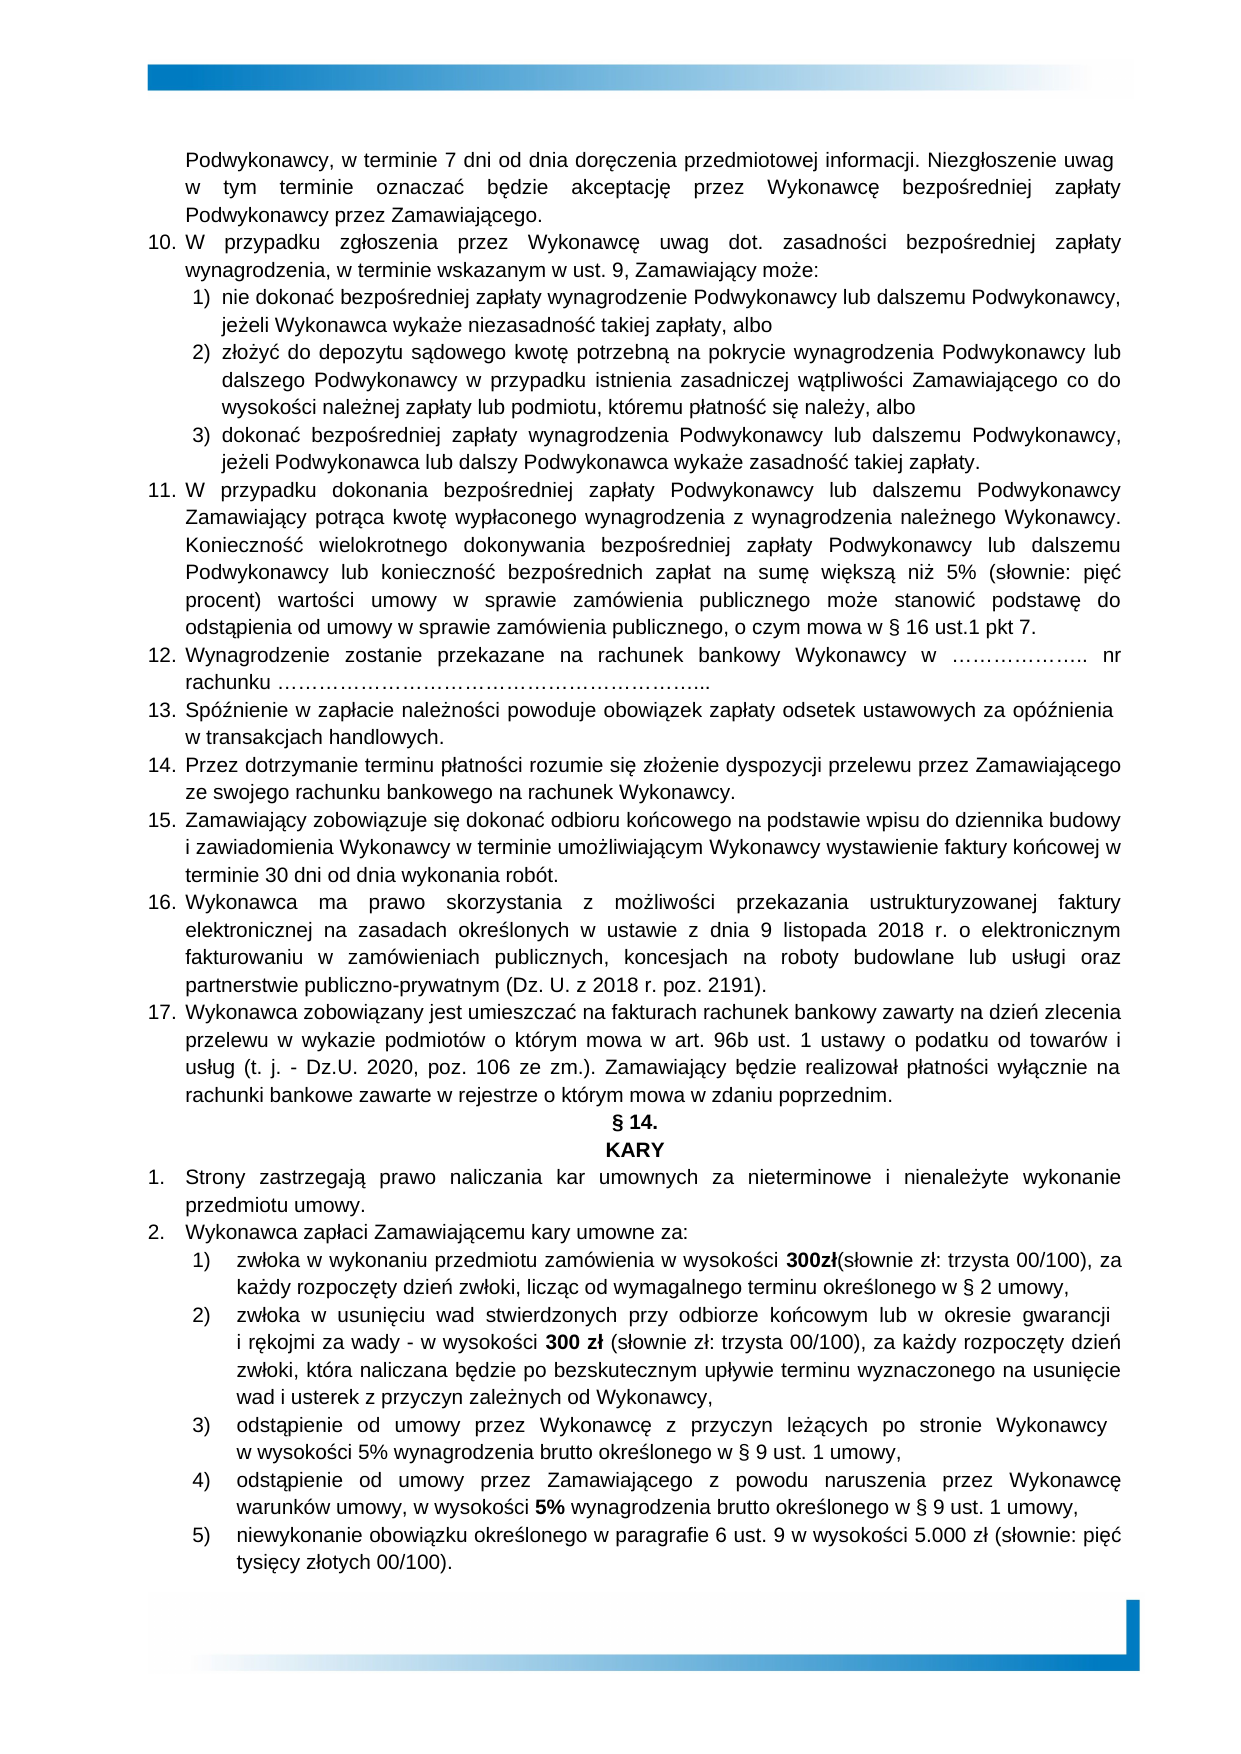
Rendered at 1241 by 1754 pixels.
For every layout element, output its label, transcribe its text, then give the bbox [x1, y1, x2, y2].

list dokonać bezpośredniej zapłaty wynagrodzenia Podwykonawcy lub dalszemu Podwykonawcy, jeżeli Podwykonawca lub dalszy Podwykonawca wykaże zasadność takiej zapłaty. [192, 423, 1122, 474]
list niewykonanie obowiązku określonego w paragrafie 6 ust. 9 w wysokości 5.000 zł (słownie: pięć tysięcy złotych 00/100). [192, 1523, 1122, 1574]
list Wynagrodzenie zostanie przekazane na rachunek bankowy Wykonawcy w ……………….. nr rachunku ……………………………………………………... [148, 643, 1122, 694]
list Strony zastrzegają prawo naliczania kar umownych za nieterminowe i nienależyte wykonanie przedmiotu umowy. [148, 1165, 1122, 1217]
list W przypadku zgłoszenia przez Wykonawcę uwag dot. zasadności bezpośredniej zapłaty wynagrodzenia, w terminie wskazanym w ust. 9, Zamawiający może: [148, 230, 1122, 282]
list Przez dotrzymanie terminu płatności rozumie się złożenie dyspozycji przelewu przez Zamawiającego ze swojego rachunku bankowego na rachunek Wykonawcy. [148, 753, 1122, 804]
list złożyć do depozytu sądowego kwotę potrzebną na pokrycie wynagrodzenia Podwykonawcy lub dalszego Podwykonawcy w przypadku istnienia zasadniczej wątpliwości Zamawiającego co do wysokości należnej zapłaty lub podmiotu, któremu płatność się należy, albo [192, 340, 1122, 419]
list Spóźnienie w zapłacie należności powoduje obowiązek zapłaty odsetek ustawowych za opóźnienia w transakcjach handlowych. [148, 698, 1122, 749]
list odstąpienie od umowy przez Wykonawcę z przyczyn leżących po stronie Wykonawcy w wysokości 5% wynagrodzenia brutto określonego w § 9 ust. 1 umowy, [192, 1413, 1122, 1464]
list Wykonawca ma prawo skorzystania z możliwości przekazania ustrukturyzowanej faktury elektronicznej na zasadach określonych w ustawie z dnia 9 listopada 2018 r. o elektronicznym fakturowaniu w zamówieniach publicznych, koncesjach na roboty budowlane lub usługi oraz partnerstwie publiczno-prywatnym (Dz. U. z 2018 r. poz. 2191). [148, 890, 1122, 997]
list odstąpienie od umowy przez Zamawiającego z powodu naruszenia przez Wykonawcę warunków umowy, w wysokości 5% wynagrodzenia brutto określonego w § 9 ust. 1 umowy, [192, 1468, 1122, 1519]
list zwłoka w usunięciu wad stwierdzonych przy odbiorze końcowym lub w okresie gwarancji i rękojmi za wady - w wysokości 300 zł (słownie zł: trzysta 00/100), za każdy rozpoczęty dzień zwłoki, która naliczana będzie po bezskutecznym upływie terminu wyznaczonego na usunięcie wad i usterek z przyczyn zależnych od Wykonawcy, [192, 1303, 1122, 1409]
list nie dokonać bezpośredniej zapłaty wynagrodzenie Podwykonawcy lub dalszemu Podwykonawcy, jeżeli Wykonawca wykaże niezasadność takiej zapłaty, albo [192, 285, 1122, 337]
list zwłoka w wykonaniu przedmiotu zamówienia w wysokości 300zł(słownie zł: trzysta 00/100), za każdy rozpoczęty dzień zwłoki, licząc od wymagalnego terminu określonego w § 2 umowy, [192, 1248, 1122, 1299]
picture [147, 1592, 1145, 1674]
list Wykonawca zobowiązany jest umieszczać na fakturach rachunek bankowy zawarty na dzień zlecenia przelewu w wykazie podmiotów o którym mowa w art. 96b ust. 1 ustawy o podatku od towarów i usług (t. j. - Dz.U. 2020, poz. 106 ze zm.). Zamawiający będzie realizował płatności wyłącznie na rachunki bankowe zawarte w rejestrze o którym mowa w zdaniu poprzednim. [148, 1000, 1122, 1107]
picture [147, 59, 1134, 99]
list Zamawiający zobowiązuje się dokonać odbioru końcowego na podstawie wpisu do dziennika budowy i zawiadomienia Wykonawcy w terminie umożliwiającym Wykonawcy wystawienie faktury końcowej w terminie 30 dni od dnia wykonania robót. [148, 808, 1122, 887]
text KARY [148, 1138, 1122, 1162]
list Wykonawca zapłaci Zamawiającemu kary umowne za: [148, 1220, 1122, 1244]
list W przypadku dokonania bezpośredniej zapłaty Podwykonawcy lub dalszemu Podwykonawcy Zamawiający potrąca kwotę wypłaconego wynagrodzenia z wynagrodzenia należnego Wykonawcy. Konieczność wielokrotnego dokonywania bezpośredniej zapłaty Podwykonawcy lub dalszemu Podwykonawcy lub konieczność bezpośrednich zapłat na sumę większą niż 5% (słownie: pięć procent) wartości umowy w sprawie zamówienia publicznego może stanowić podstawę do odstąpienia od umowy w sprawie zamówienia publicznego, o czym mowa w § 16 ust.1 pkt 7. [148, 478, 1122, 639]
text § 14. [148, 1110, 1122, 1134]
